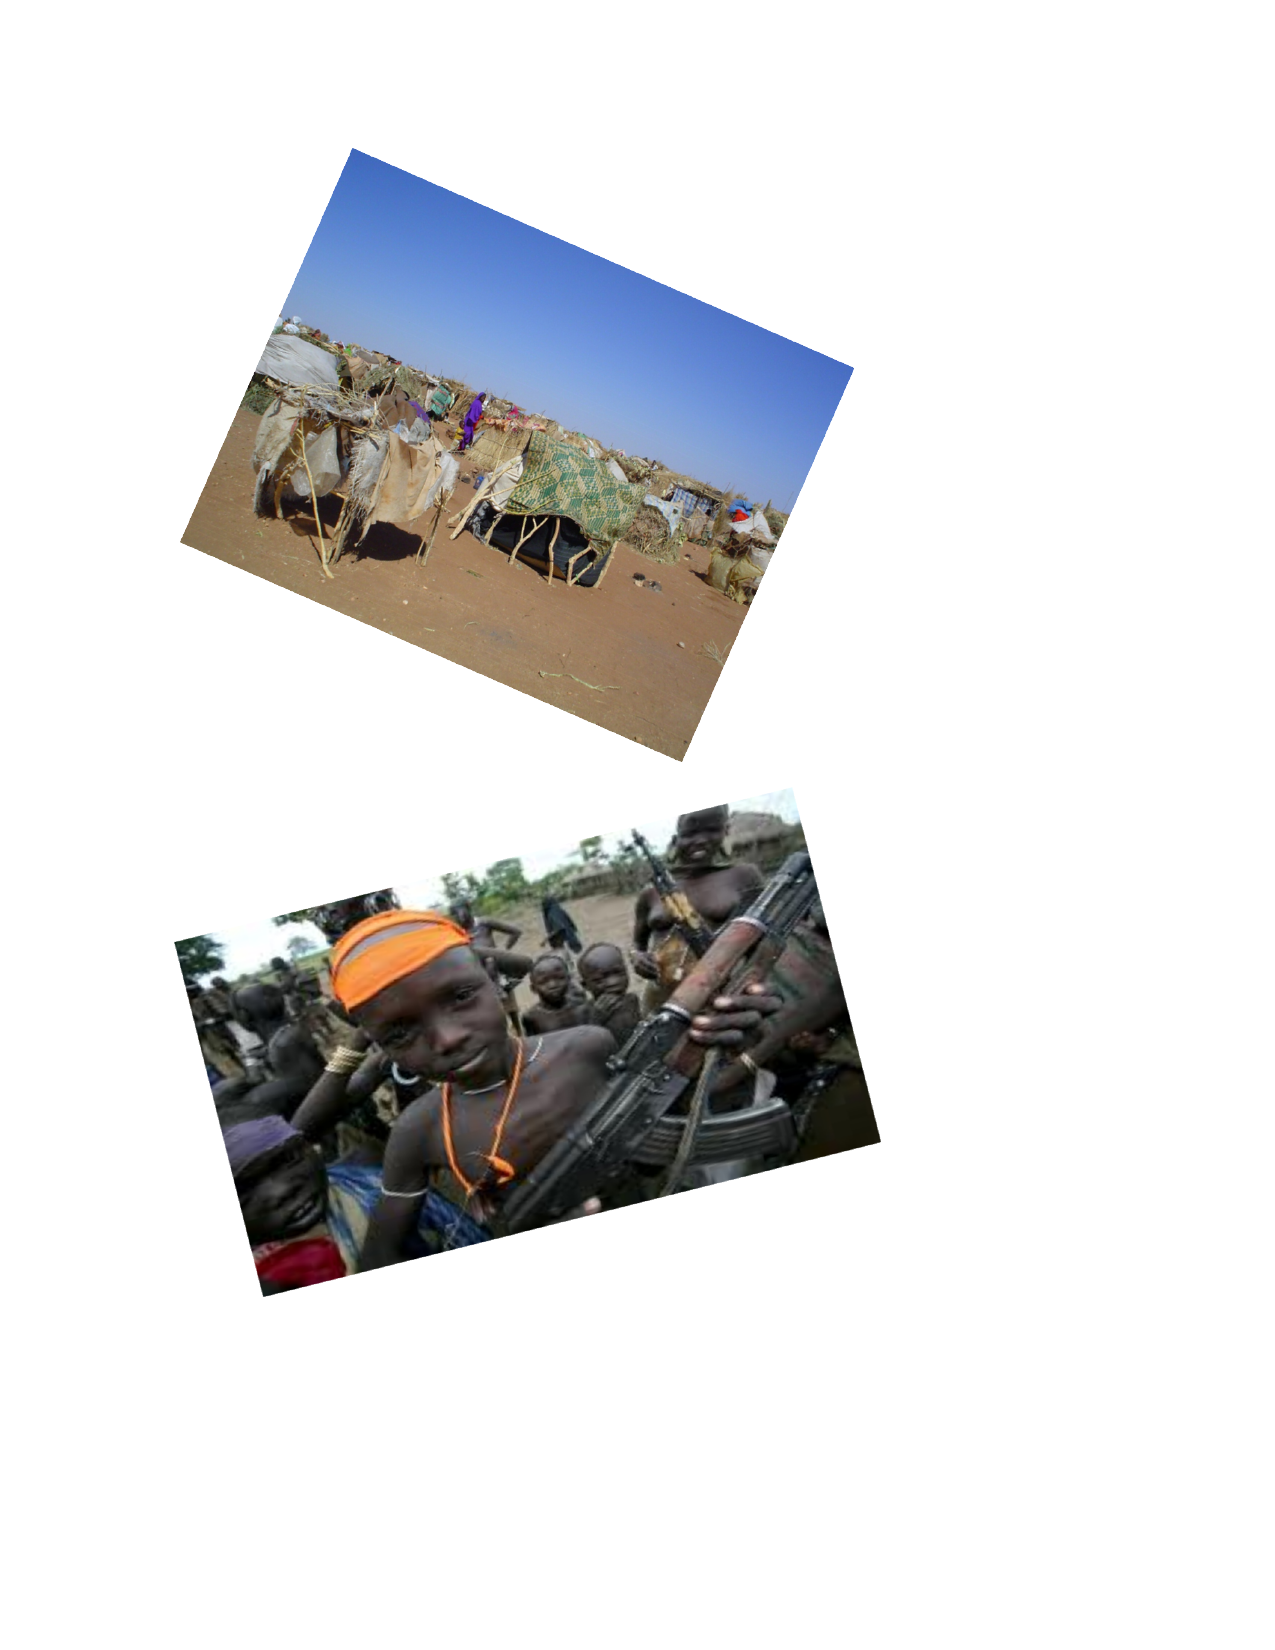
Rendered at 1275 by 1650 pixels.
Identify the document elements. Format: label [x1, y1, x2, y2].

picture [181, 149, 854, 762]
picture [175, 788, 880, 1296]
